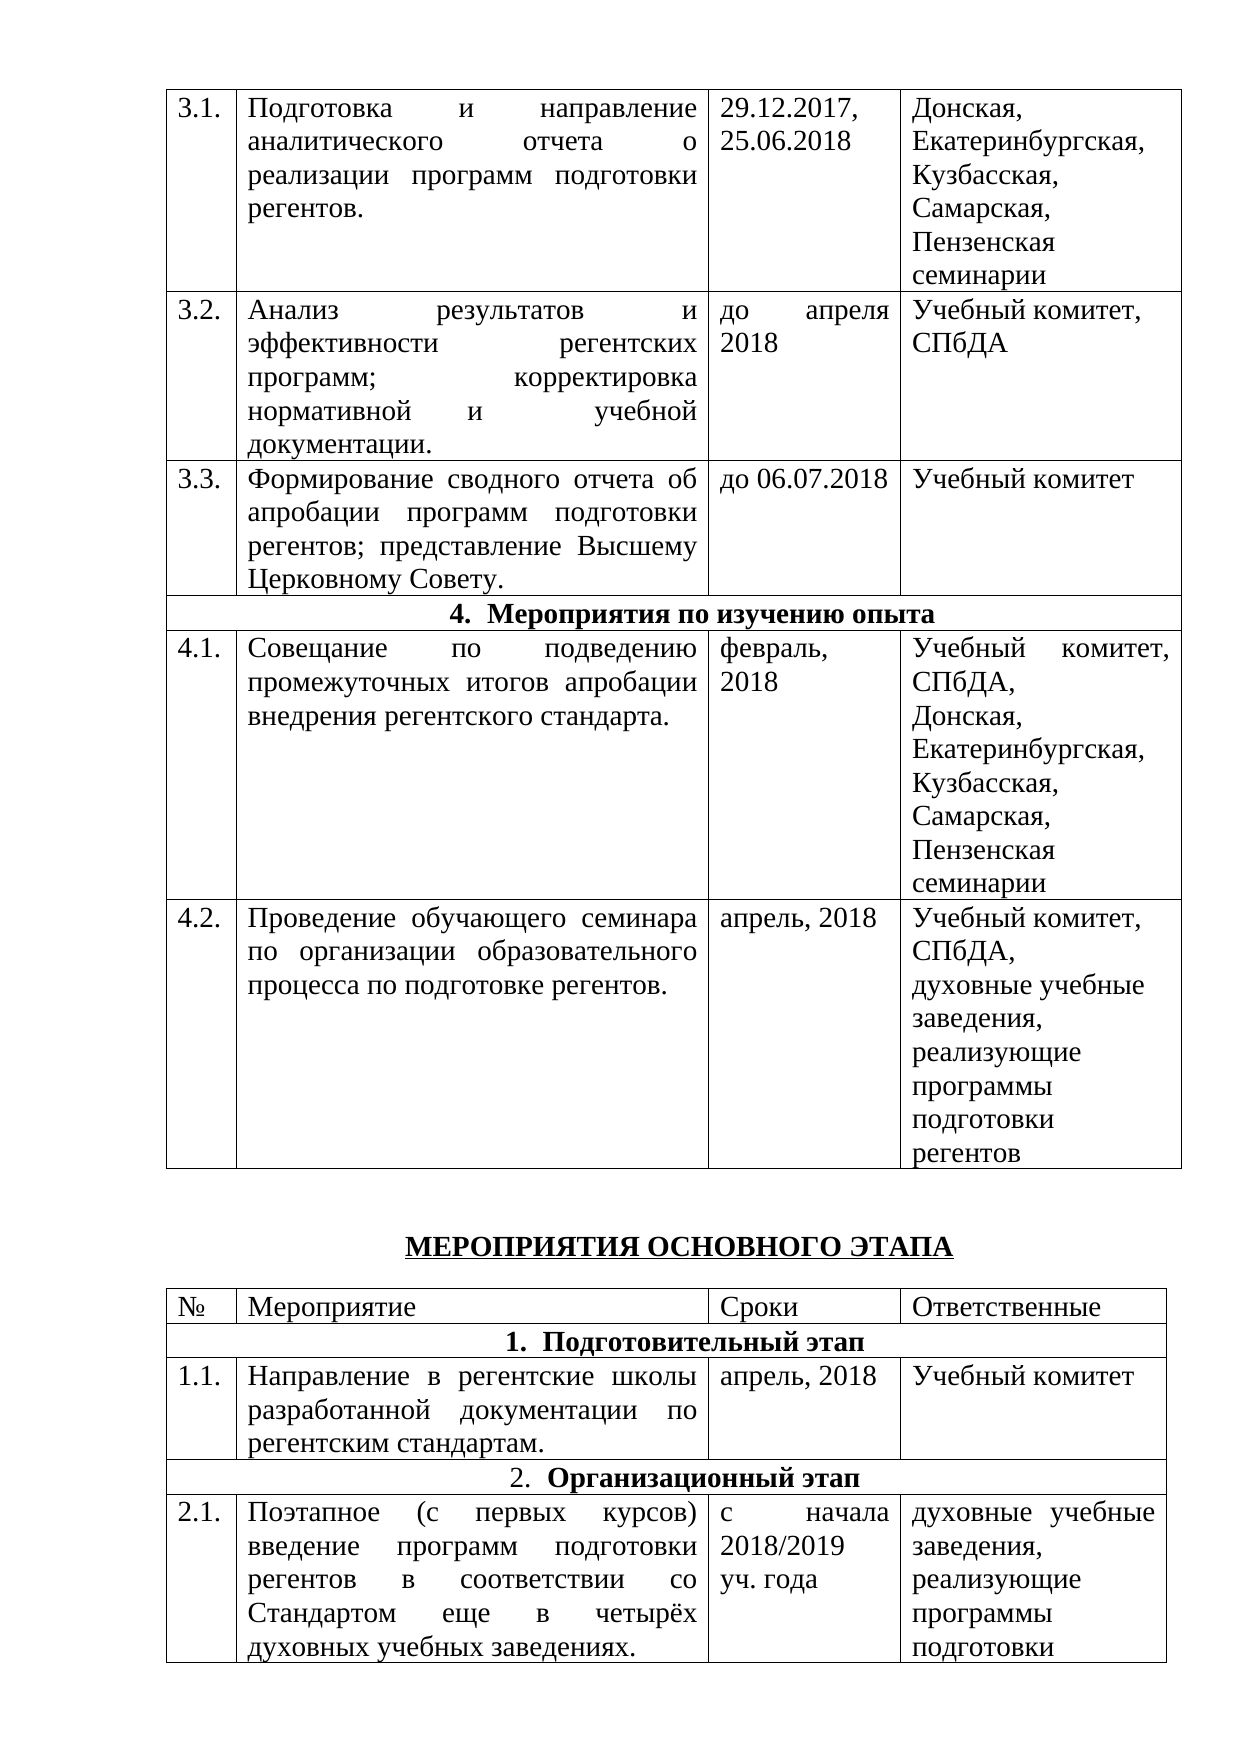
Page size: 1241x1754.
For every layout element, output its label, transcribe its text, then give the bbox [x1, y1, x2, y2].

table_cell Учебный комитет, СПбДА, духовные учебные заведения, реализующие программы подготовки регентов [901, 900, 1181, 1168]
table_cell 3.1. [167, 90, 236, 291]
table_cell апрель, 2018 [709, 1358, 900, 1459]
table_cell Учебный комитет [901, 461, 1181, 595]
table_cell 3.3. [167, 461, 236, 595]
table_cell 2.1. [167, 1495, 236, 1662]
table_cell Совещание по подведению промежуточных итогов апробации внедрения регентского стандарта. [237, 631, 708, 899]
table_cell Учебный комитет, СПбДА [901, 292, 1181, 460]
table_cell 4.2. [167, 900, 236, 1168]
table_header Сроки [709, 1289, 900, 1323]
table_cell до 06.07.2018 [709, 461, 900, 595]
table_cell Донская, Екатеринбургская, Кузбасская, Самарская, Пензенская семинарии [901, 90, 1181, 291]
table_cell Подготовка и направление аналитического отчета о реализации программ подготовки регентов. [237, 90, 708, 291]
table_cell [901, 1495, 1166, 1662]
table_cell Мероприятия по изучению опыта [167, 596, 1181, 629]
table_header Мероприятие [237, 1289, 708, 1323]
table_cell Организационный этап [167, 1460, 1166, 1493]
table_header № [167, 1289, 236, 1323]
table_cell Учебный комитет, СПбДА, Донская, Екатеринбургская, Кузбасская, Самарская, Пензенская семинарии [901, 631, 1181, 899]
table_cell Подготовительный этап [167, 1324, 1166, 1357]
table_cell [709, 1495, 900, 1662]
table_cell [237, 1495, 708, 1662]
table_cell 3.2. [167, 292, 236, 460]
table_cell 29.12.2017, 25.06.2018 [709, 90, 900, 291]
table_cell апрель, 2018 [709, 900, 900, 1168]
text МЕРОПРИЯТИЯ ОСНОВНОГО ЭТАПА [177, 1229, 1181, 1262]
table_cell Формирование сводного отчета об апробации программ подготовки регентов; представление Высшему Церковному Совету. [237, 461, 708, 595]
table_cell 1.1. [167, 1358, 236, 1459]
table_cell Проведение обучающего семинара по организации образовательного процесса по подготовке регентов. [237, 900, 708, 1168]
table_cell Анализ результатов и эффективности регентских программ; корректировка нормативной и учебной документации. [237, 292, 708, 460]
table_cell Учебный комитет [901, 1358, 1166, 1459]
table_header Ответственные [901, 1289, 1166, 1323]
table_cell 4.1. [167, 631, 236, 899]
table_cell Направление в регентские школы разработанной документации по регентским стандартам. [237, 1358, 708, 1459]
table_cell до апреля 2018 [709, 292, 900, 460]
table_cell февраль, 2018 [709, 631, 900, 899]
